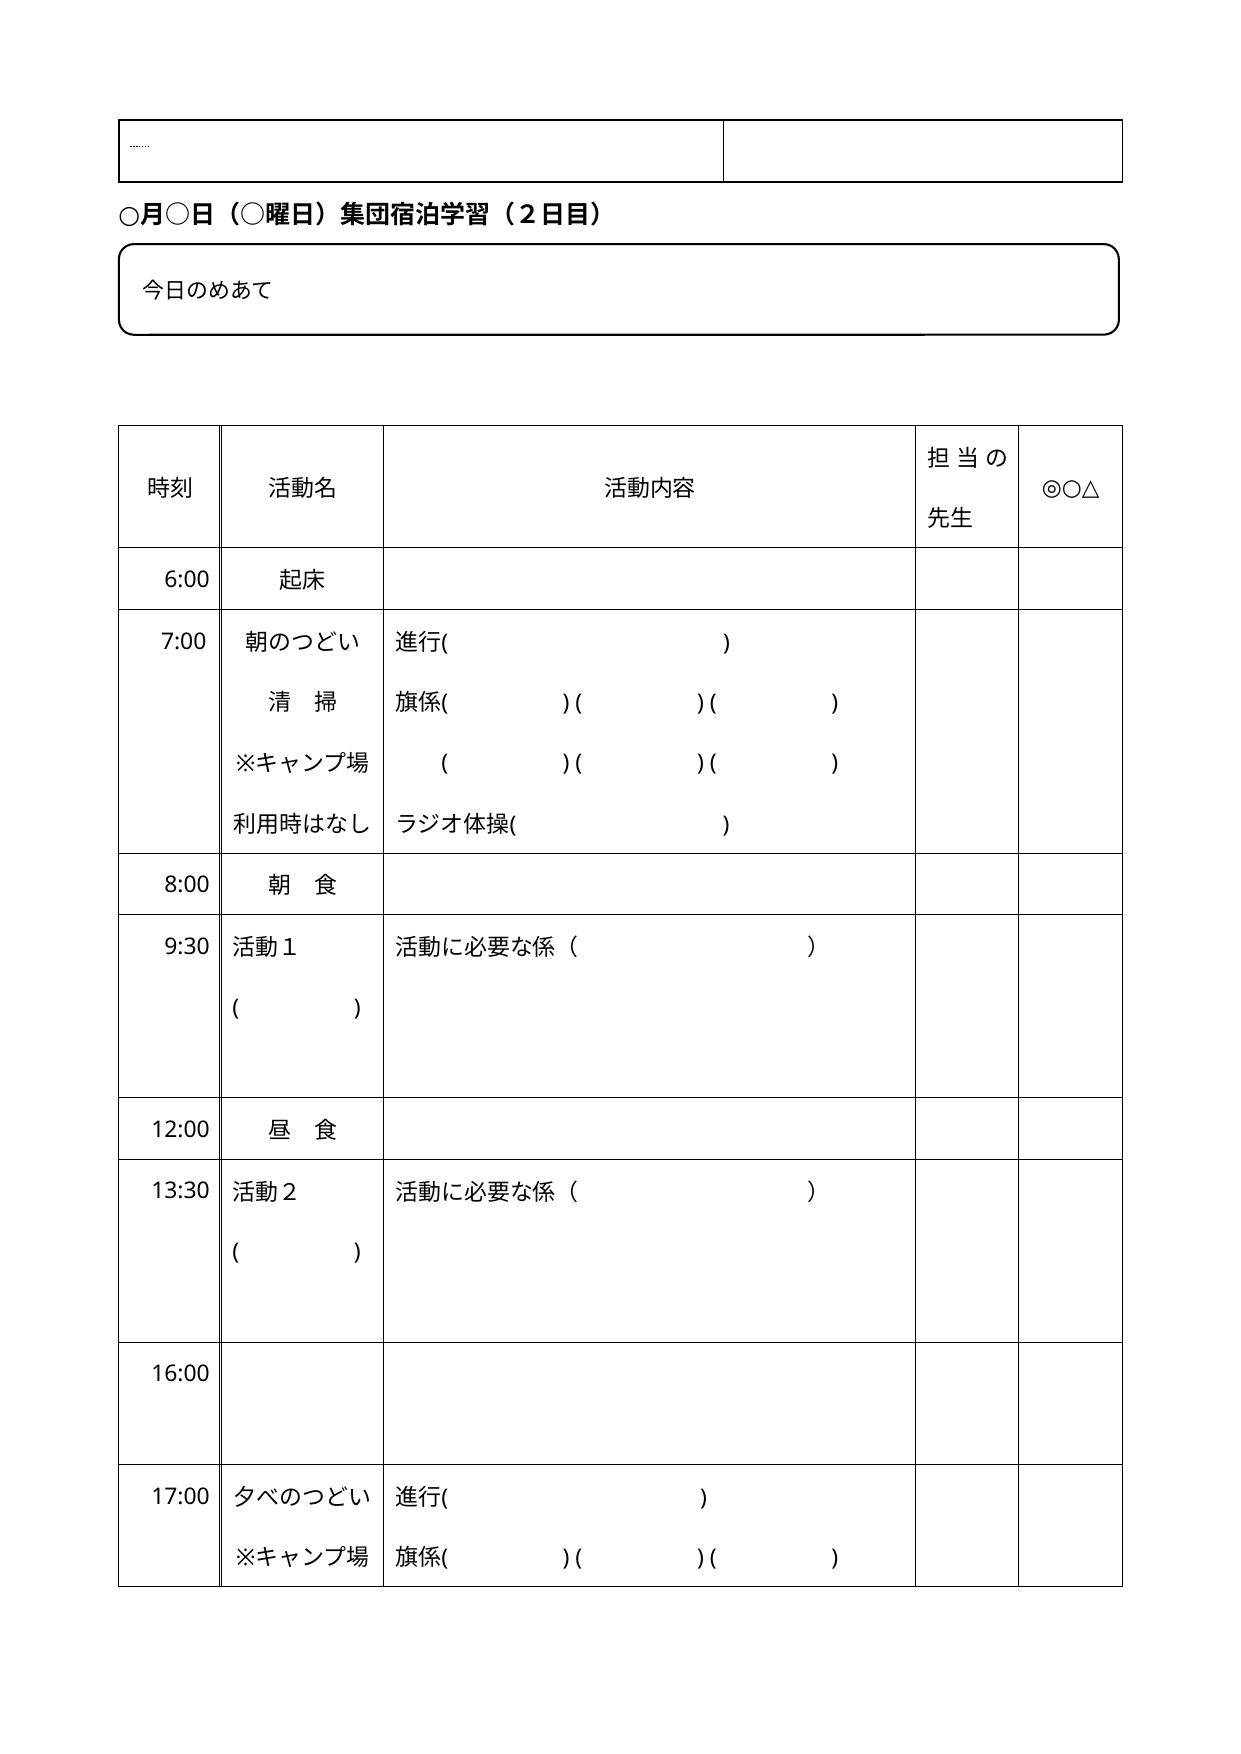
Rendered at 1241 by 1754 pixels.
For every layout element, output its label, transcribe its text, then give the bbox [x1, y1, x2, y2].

table_cell 活動に必要な係（ ） [384, 1160, 915, 1342]
table_cell [916, 548, 1018, 609]
table_cell 7:00 [119, 610, 219, 852]
table_cell [384, 1343, 915, 1464]
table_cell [724, 121, 1122, 181]
table_cell 活動に必要な係（ ） [384, 915, 915, 1097]
table_cell [384, 854, 915, 914]
table_header 時刻 [119, 426, 219, 547]
table_header 活動内容 [384, 426, 915, 547]
table_cell 朝のつどい 清 掃 ※キャンプ場利用時はなし [222, 610, 383, 852]
table_header ◎○△ [1019, 426, 1122, 547]
table_cell [1019, 1465, 1122, 1586]
table_cell [916, 854, 1018, 914]
table_cell [916, 1343, 1018, 1464]
table_cell [1019, 915, 1122, 1097]
table_cell [916, 1098, 1018, 1159]
table_cell [1019, 854, 1122, 914]
table_cell 13:30 [119, 1160, 219, 1342]
table_cell 昼 食 [222, 1098, 383, 1159]
table_cell [222, 1343, 383, 1464]
table_cell 朝 食 [222, 854, 383, 914]
table_cell 活動１ ( ) [222, 915, 383, 1097]
table_cell [384, 548, 915, 609]
table_cell 夕べのつどい ※キャンプ場利用時はなし [222, 1465, 383, 1586]
table_cell 8:00 [119, 854, 219, 914]
table_cell [916, 610, 1018, 852]
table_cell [384, 1465, 915, 1586]
table_cell [384, 1098, 915, 1159]
table_header 活動名 [222, 426, 383, 547]
table_cell [1019, 548, 1122, 609]
table_cell 6:00 [119, 548, 219, 609]
table_cell 活動２ ( ) [222, 1160, 383, 1342]
table_cell 17:00 [119, 1465, 219, 1586]
table_cell [1019, 1343, 1122, 1464]
table_cell [916, 1465, 1018, 1586]
table_cell [916, 1160, 1018, 1342]
table_header 担当の先生 [916, 426, 1018, 547]
table_cell [1019, 1098, 1122, 1159]
table_cell [1019, 610, 1122, 852]
table_cell 12:00 [119, 1098, 219, 1159]
table_cell [916, 915, 1018, 1097]
table_cell 9:30 [119, 915, 219, 1097]
table_cell 進行( ) 旗係( ) ( ) ( ) ( ) ( ) ( ) ラジオ体操( ) [384, 610, 915, 852]
text ○月○日（○曜日）集団宿泊学習（２日目） [118, 183, 1122, 243]
table_cell 16:00 [119, 1343, 219, 1464]
table_cell 起床 [222, 548, 383, 609]
table_cell 〈メモ〉 [120, 121, 723, 181]
table_cell [1019, 1160, 1122, 1342]
